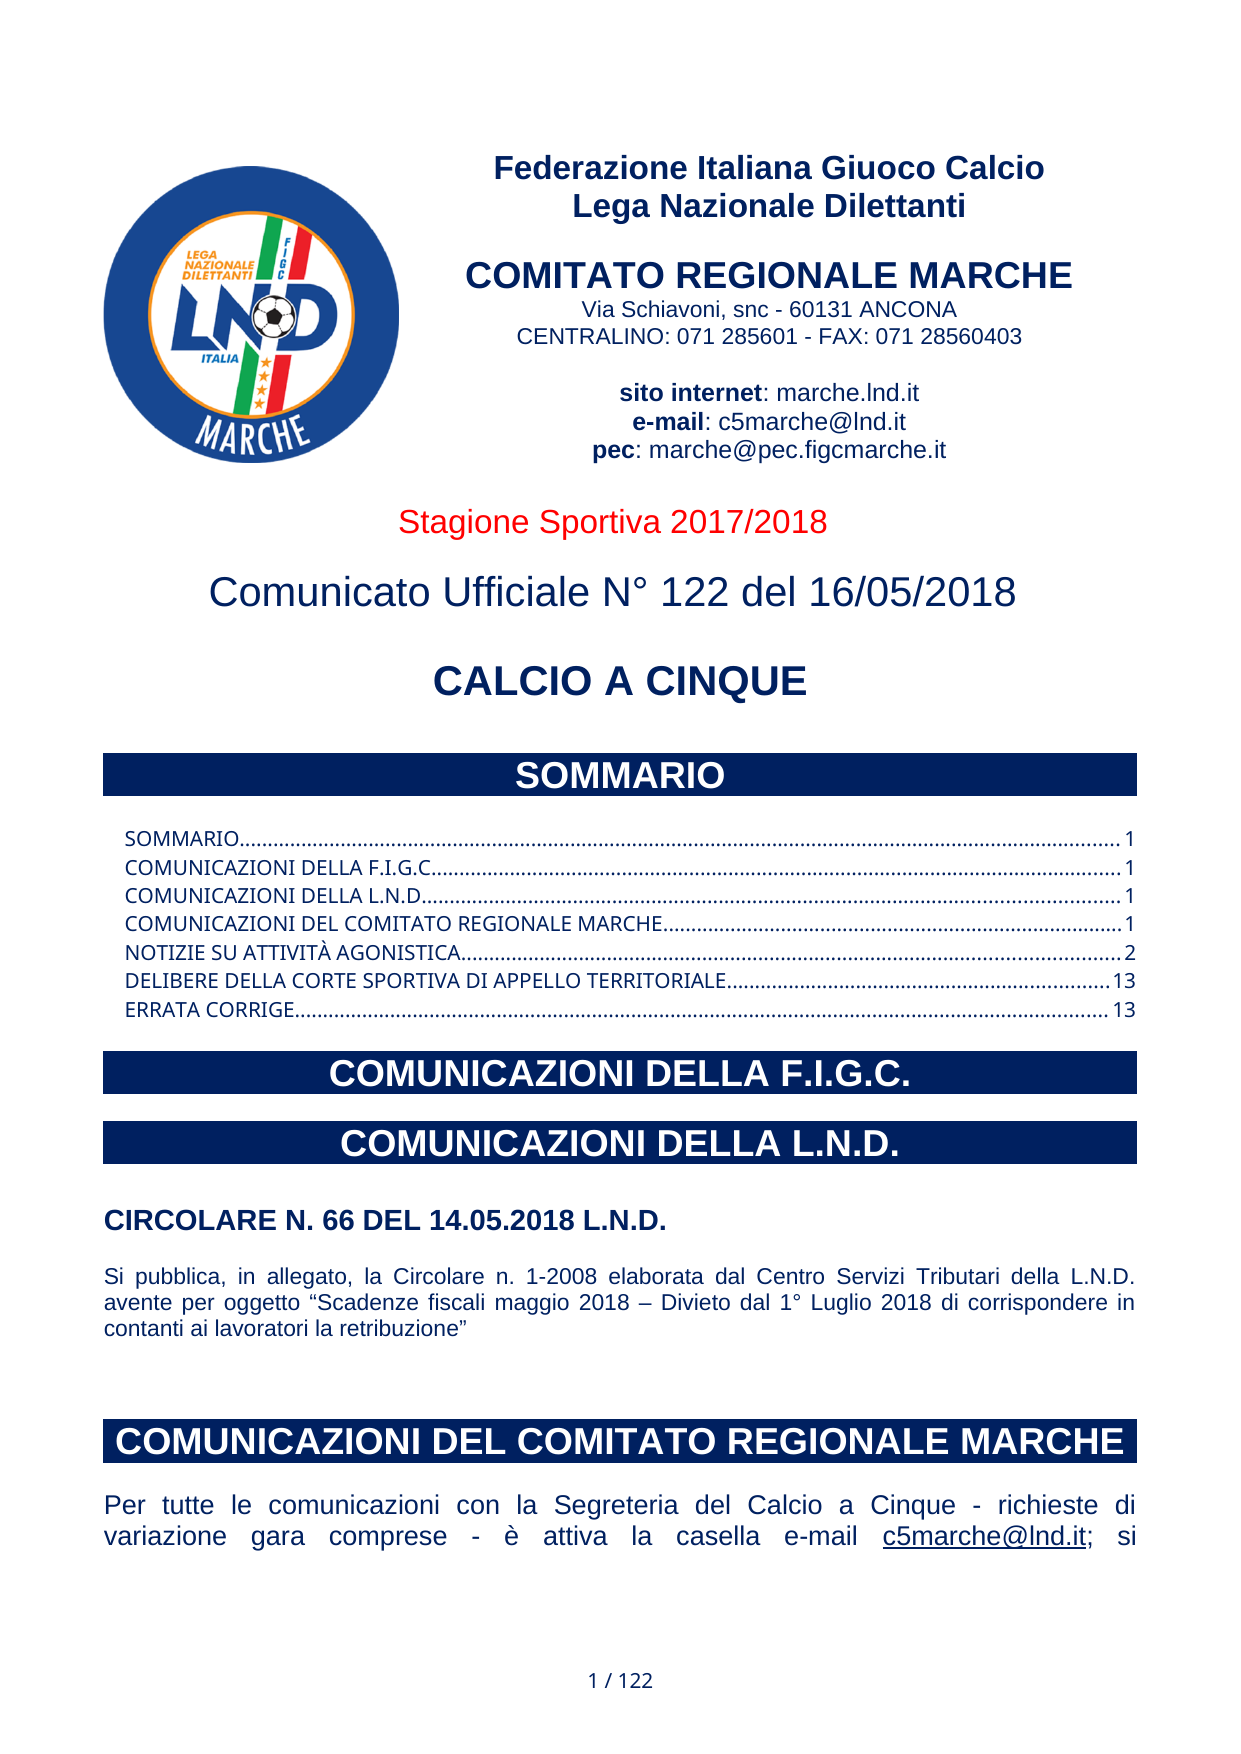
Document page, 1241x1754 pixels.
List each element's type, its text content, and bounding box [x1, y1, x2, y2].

picture [103, 166, 399, 463]
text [103, 1489, 1137, 1551]
text ERRATA CORRIGE 13 [124, 995, 1137, 1023]
text COMUNICAZIONI DELLA F.I.G.C. [103, 1051, 1137, 1094]
text COMUNICAZIONI DELLA L.N.D. 1 [124, 881, 1137, 909]
text Si pubblica, in allegato, la Circolare n. 1-2008 elaborata dal Centro Servizi Tributari della L.N.D. avente per oggetto “Scadenze fiscali maggio 2018 – Divieto dal 1° Luglio 2018 di corrispondere in contanti ai lavoratori la retribuzione” [103, 1263, 1137, 1342]
table_header [96, 148, 409, 464]
text COMUNICAZIONI DEL COMITATO REGIONALE MARCHE 1 [124, 909, 1137, 938]
text NOTIZIE SU ATTIVITÀ AGONISTICA 2 [124, 938, 1137, 966]
text COMUNICAZIONI DELLA F.I.G.C. 1 [124, 853, 1137, 881]
text SOMMARIO 1 [124, 824, 1137, 853]
text CALCIO A CINQUE [103, 656, 1137, 704]
text CIRCOLARE N. 66 DEL 14.05.2018 L.N.D. [103, 1203, 1137, 1236]
table_cell Stagione Sportiva 2017/2018 Comunicato Ufficiale N° 122 del 16/05/2018 [96, 464, 1129, 615]
text COMUNICAZIONI DELLA L.N.D. [103, 1121, 1137, 1164]
table_header Federazione Italiana Giuoco Calcio Lega Nazionale Dilettanti COMITATO REGIONALE MARCHE Via Schiavoni, snc - 60131 ANCONA CENTRALINO: 071 285601 - FAX: 071 28560403 sito internet: marche.lnd.it e-mail: c5marche@lnd.it pec: marche@pec.figcmarche.it [409, 148, 1129, 464]
text COMUNICAZIONI DEL COMITATO REGIONALE MARCHE [103, 1419, 1137, 1463]
text SOMMARIO [103, 753, 1137, 796]
text DELIBERE DELLA CORTE SPORTIVA DI APPELLO TERRITORIALE 13 [124, 966, 1137, 995]
